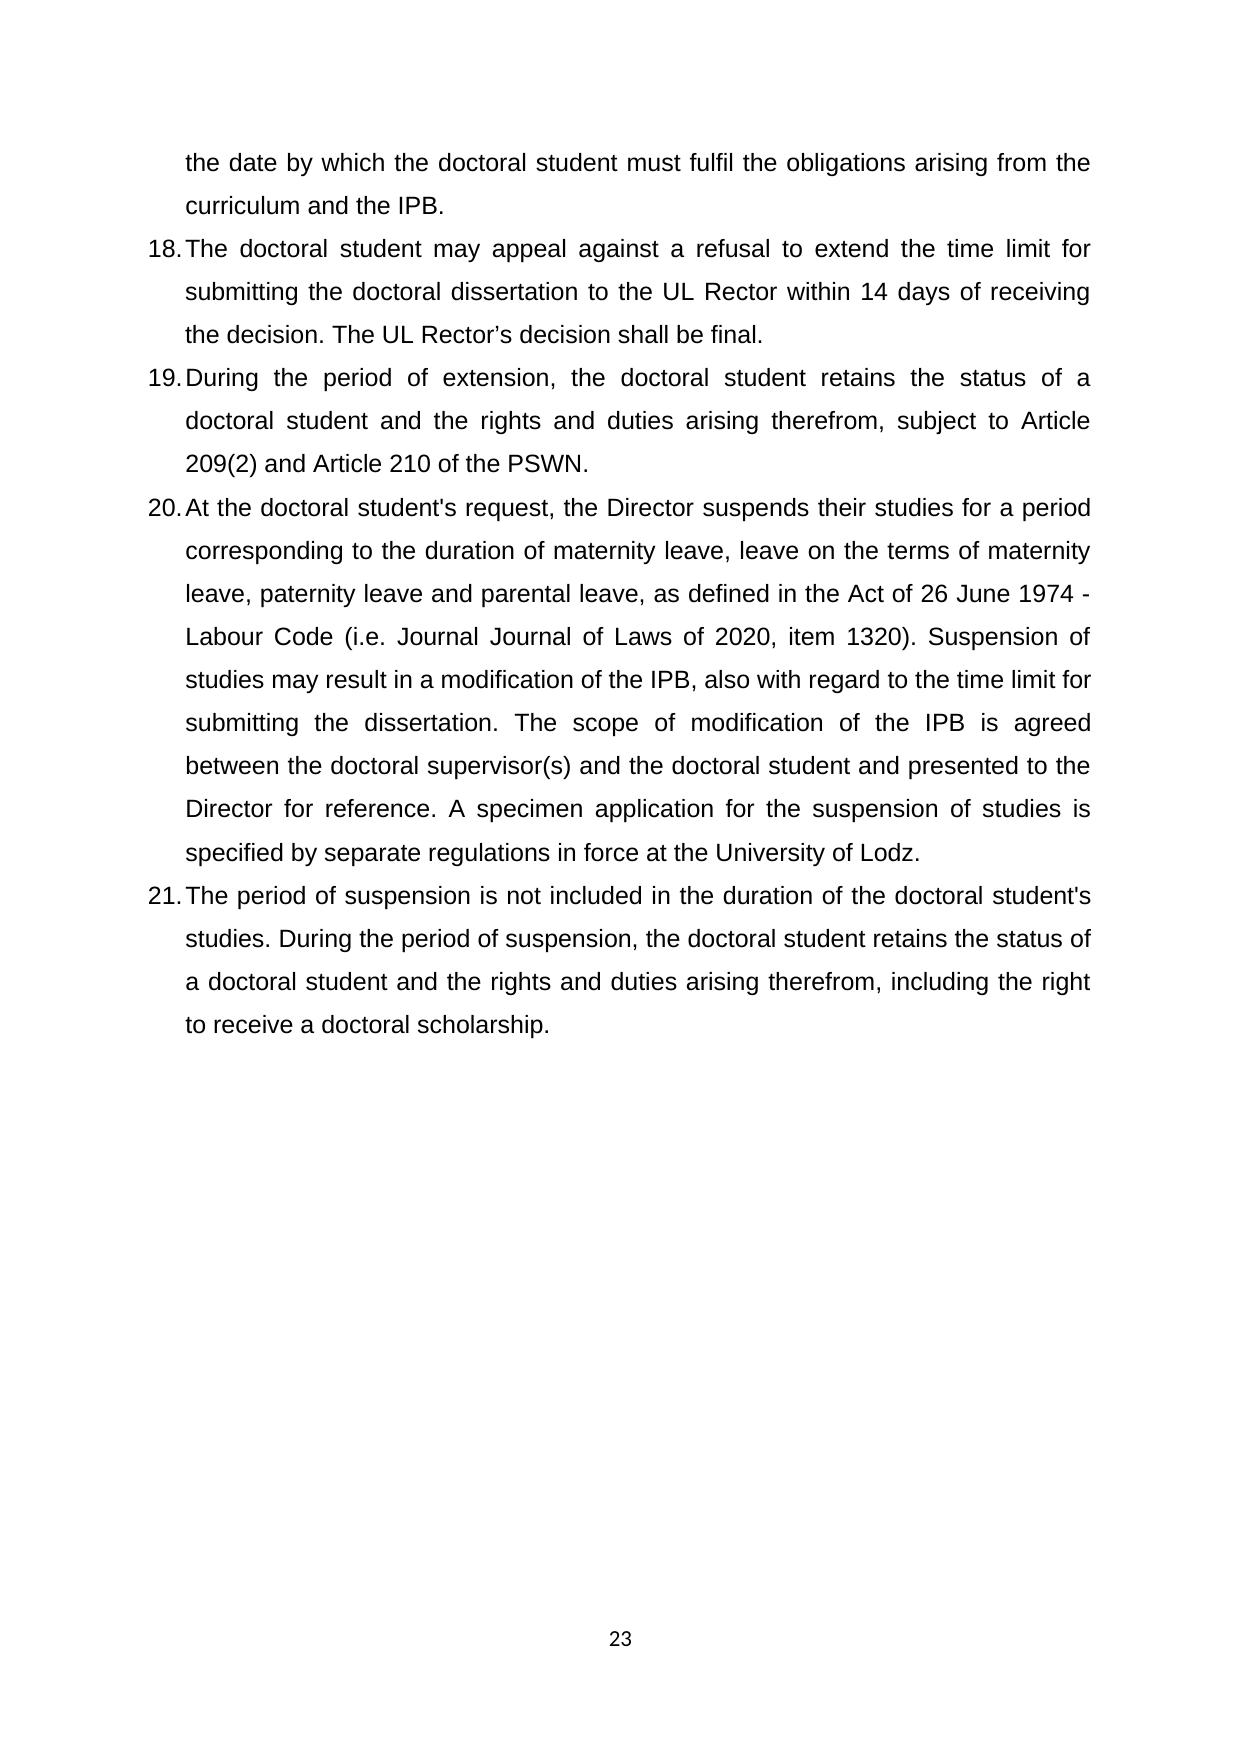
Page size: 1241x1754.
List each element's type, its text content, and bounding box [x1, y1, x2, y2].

list The doctoral student may appeal against a refusal to extend the time limit for submitting the doctoral dissertation to the UL Rector within 14 days of receiving the decision. The UL Rector’s decision shall be final. [148, 234, 1093, 349]
list At the doctoral student's request, the Director suspends their studies for a period corresponding to the duration of maternity leave, leave on the terms of maternity leave, paternity leave and parental leave, as defined in the Act of 26 June 1974 - Labour Code (i.e. Journal Journal of Laws of 2020, item 1320). Suspension of studies may result in a modification of the IPB, also with regard to the time limit for submitting the dissertation. The scope of modification of the IPB is agreed between the doctoral supervisor(s) and the doctoral student and presented to the Director for reference. A specimen application for the suspension of studies is specified by separate regulations in force at the University of Lodz. [148, 493, 1093, 866]
list The period of suspension is not included in the duration of the doctoral student's studies. During the period of suspension, the doctoral student retains the status of a doctoral student and the rights and duties arising therefrom, including the right to receive a doctoral scholarship. [148, 881, 1093, 1039]
list During the period of extension, the doctoral student retains the status of a doctoral student and the rights and duties arising therefrom, subject to Article 209(2) and Article 210 of the PSWN. [148, 363, 1093, 478]
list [148, 148, 1093, 219]
